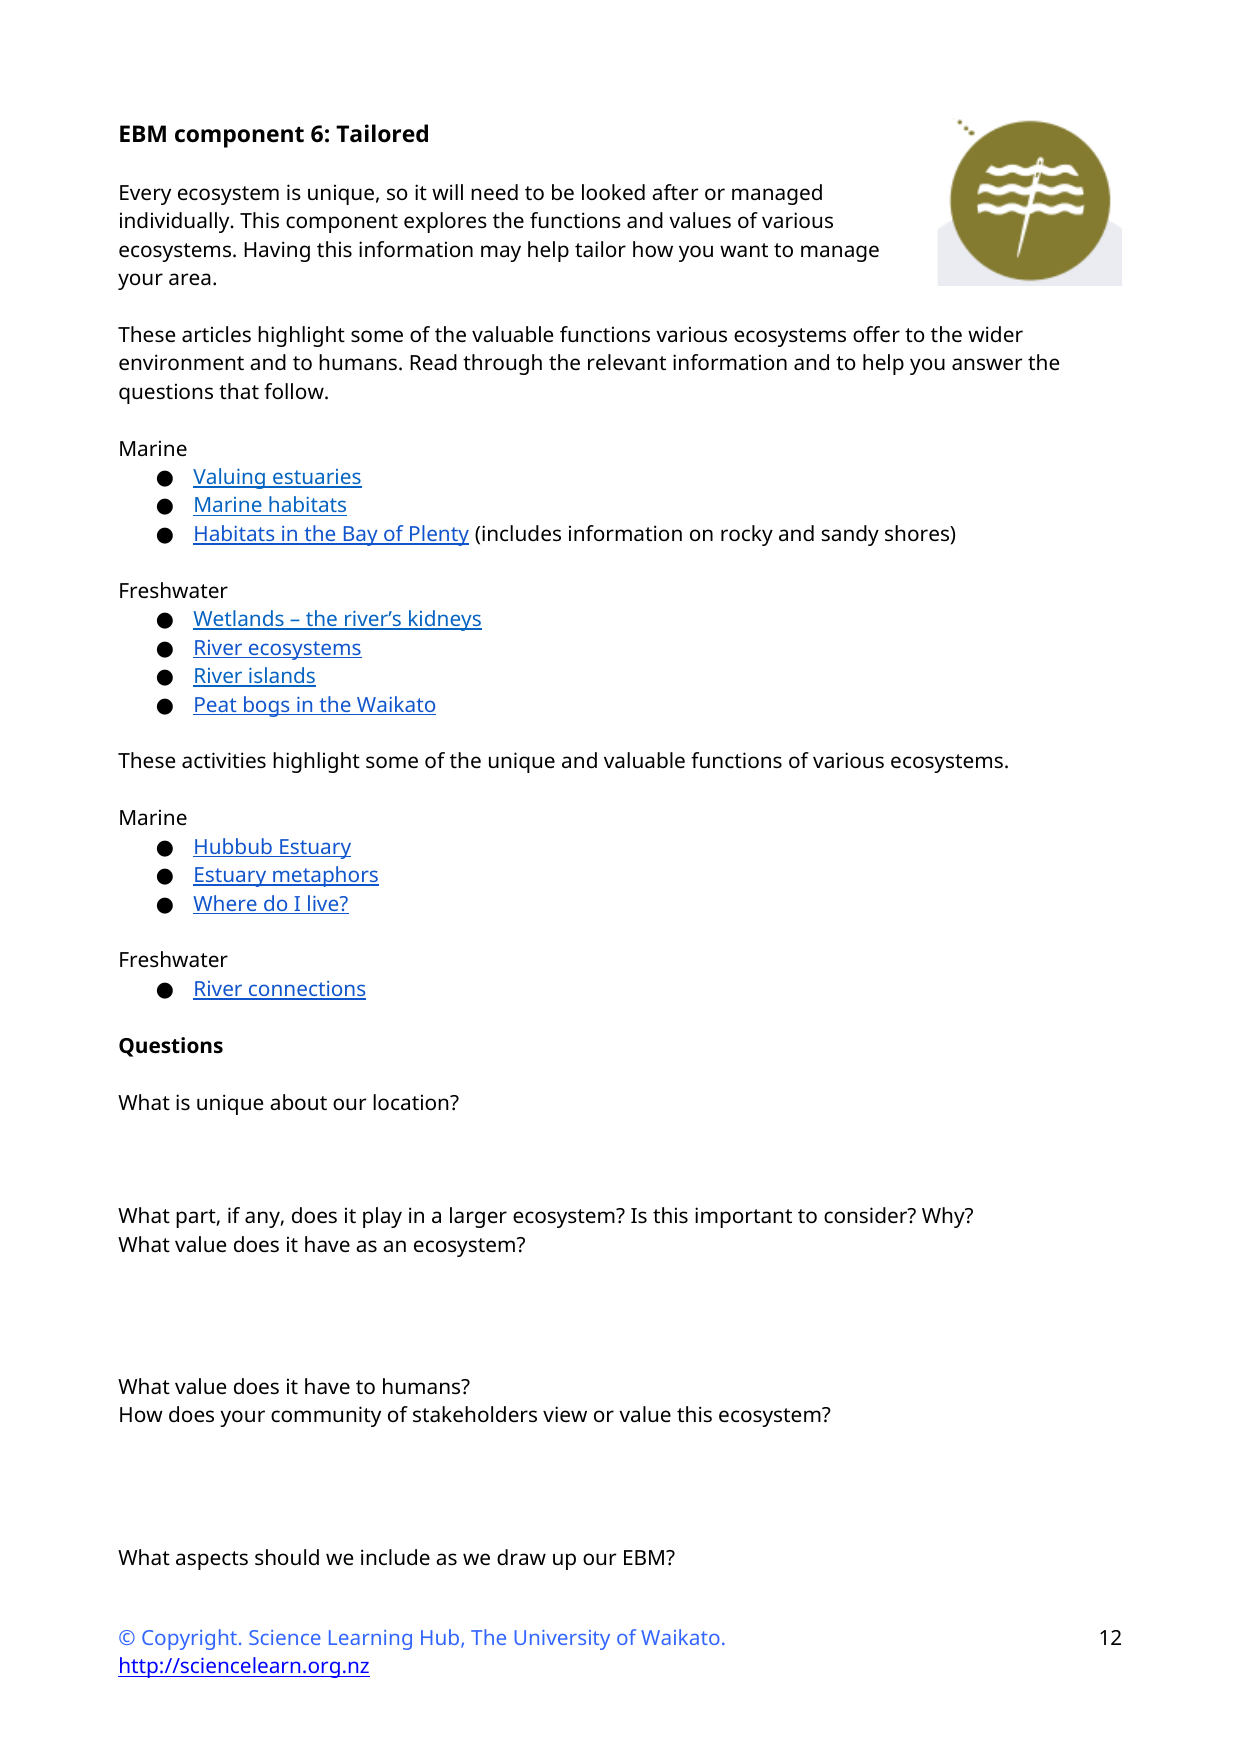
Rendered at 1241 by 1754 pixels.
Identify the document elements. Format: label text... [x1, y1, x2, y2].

text EBM component 6: Tailored [118, 118, 937, 149]
text Questions [118, 1031, 1122, 1059]
text What value does it have as an ecosystem? [118, 1230, 1122, 1258]
text What value does it have to humans? [118, 1372, 1122, 1401]
list River connections [156, 974, 1122, 1002]
list Marine habitats [156, 491, 1122, 519]
text These articles highlight some of the valuable functions various ecosystems offer to the wider environment and to humans. Read through the relevant information and to help you answer the questions that follow. [118, 320, 1122, 405]
list Estuary metaphors [156, 860, 1122, 889]
text What part, if any, does it play in a larger ecosystem? Is this important to consider? Why? [118, 1202, 1122, 1230]
picture [937, 118, 1123, 286]
text What is unique about our location? [118, 1088, 1122, 1116]
text These activities highlight some of the unique and valuable functions of various ecosystems. [118, 747, 1122, 775]
list River islands [156, 661, 1122, 690]
text Every ecosystem is unique, so it will need to be looked after or managed individually. This component explores the functions and values of various ecosystems. Having this information may help tailor how you want to manage your area. [118, 178, 1122, 292]
text Marine [118, 803, 1122, 832]
text Freshwater [118, 946, 1122, 974]
list Where do I live? [156, 889, 1122, 917]
text Freshwater [118, 576, 1122, 604]
text Marine [118, 434, 1122, 462]
list Peat bogs in the Waikato [156, 690, 1122, 718]
list Wetlands – the river’s kidneys [156, 604, 1122, 633]
list Hubbub Estuary [156, 832, 1122, 860]
text What aspects should we include as we draw up our EBM? [118, 1543, 1122, 1571]
list River ecosystems [156, 633, 1122, 661]
text How does your community of stakeholders view or value this ecosystem? [118, 1401, 1122, 1429]
list Valuing estuaries [156, 462, 1122, 491]
list Habitats in the Bay of Plenty (includes information on rocky and sandy shores) [156, 519, 1122, 547]
